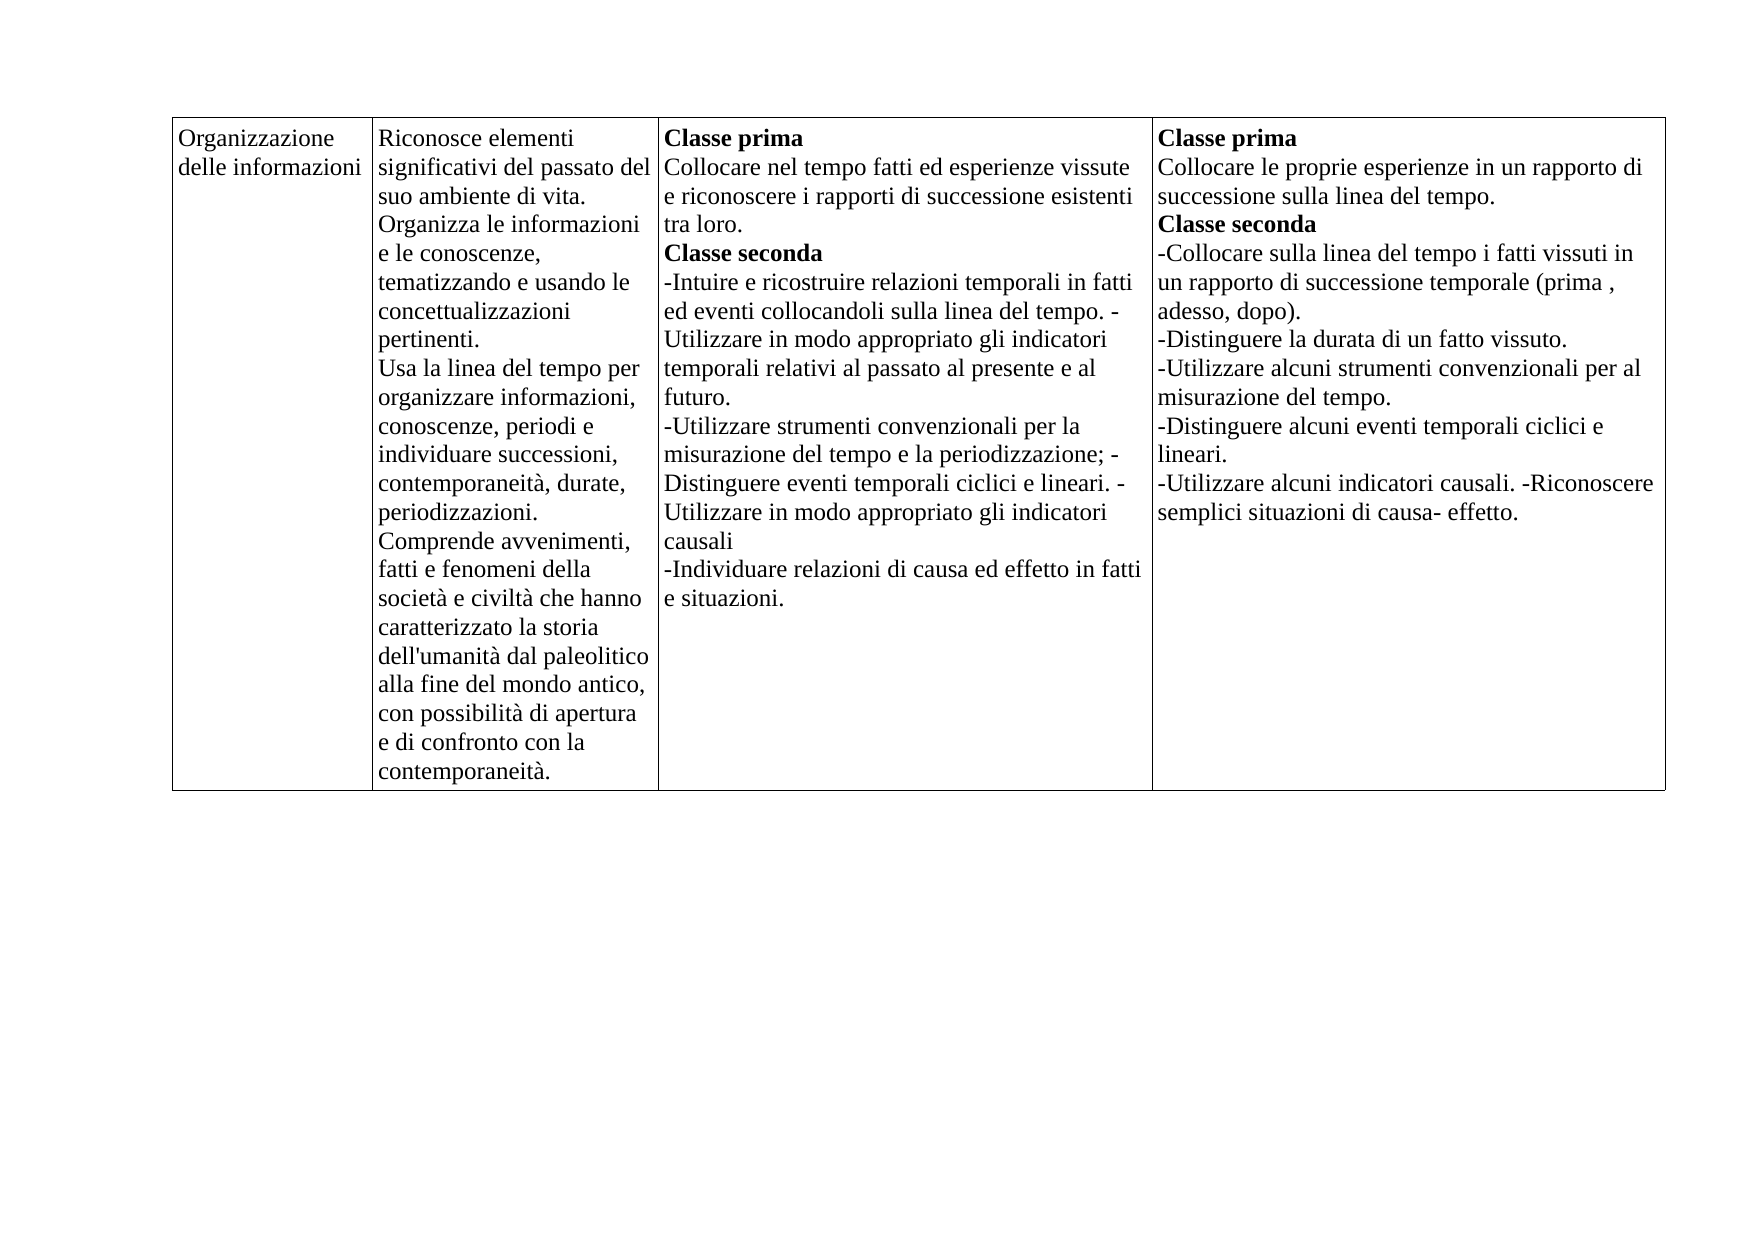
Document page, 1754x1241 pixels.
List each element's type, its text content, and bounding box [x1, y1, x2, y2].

table_header Riconosce elementi significativi del passato del suo ambiente di vita. Organizza le informazioni e le conoscenze, tematizzando e usando le concettualizzazioni pertinenti. Usa la linea del tempo per organizzare informazioni, conoscenze, periodi e individuare successioni, contemporaneità, durate, periodizzazioni. Comprende avvenimenti, fatti e fenomeni della società e civiltà che hanno caratterizzato la storia dell'umanità dal paleolitico alla fine del mondo antico, con possibilità di apertura e di confronto con la contemporaneità. [373, 118, 658, 790]
table_header Organizzazione delle informazioni [173, 118, 372, 790]
table_header Classe prima Collocare nel tempo fatti ed esperienze vissute e riconoscere i rapporti di successione esistenti tra loro. Classe seconda -Intuire e ricostruire relazioni temporali in fatti ed eventi collocandoli sulla linea del tempo. - Utilizzare in modo appropriato gli indicatori temporali relativi al passato al presente e al futuro. -Utilizzare strumenti convenzionali per la misurazione del tempo e la periodizzazione; -Distinguere eventi temporali ciclici e lineari. -Utilizzare in modo appropriato gli indicatori causali -Individuare relazioni di causa ed effetto in fatti e situazioni. [659, 118, 1152, 790]
table_header Classe prima Collocare le proprie esperienze in un rapporto di successione sulla linea del tempo. Classe seconda -Collocare sulla linea del tempo i fatti vissuti in un rapporto di successione temporale (prima , adesso, dopo). -Distinguere la durata di un fatto vissuto. -Utilizzare alcuni strumenti convenzionali per al misurazione del tempo. -Distinguere alcuni eventi temporali ciclici e lineari. -Utilizzare alcuni indicatori causali. -Riconoscere semplici situazioni di causa- effetto. [1153, 118, 1665, 790]
